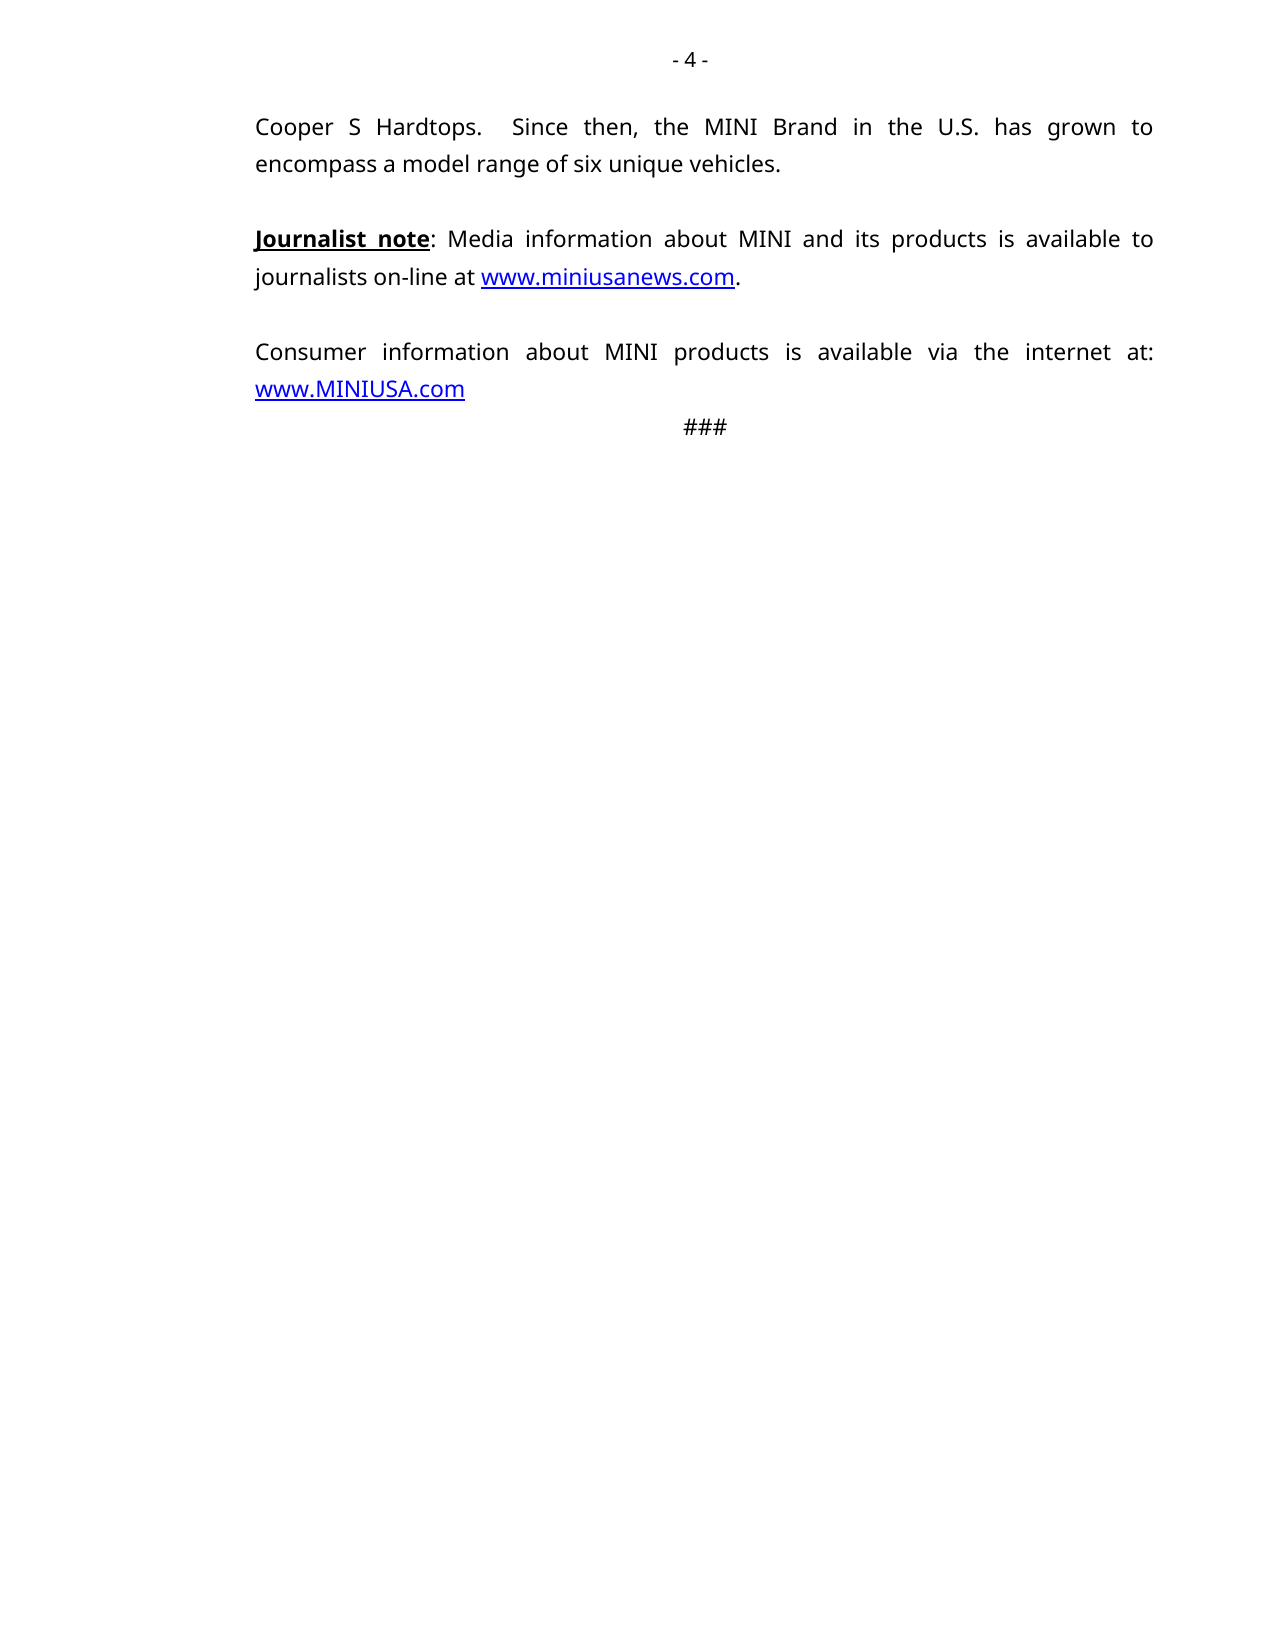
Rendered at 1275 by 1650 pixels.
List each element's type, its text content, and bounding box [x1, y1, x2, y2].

text Journalist note: Media information about MINI and its products is available to journalists on-line at www.miniusanews.com. [255, 217, 1155, 292]
text Consumer information about MINI products is available via the internet at: www.MINIUSA.com [255, 330, 1155, 405]
text ### [255, 405, 1155, 442]
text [255, 105, 1155, 180]
